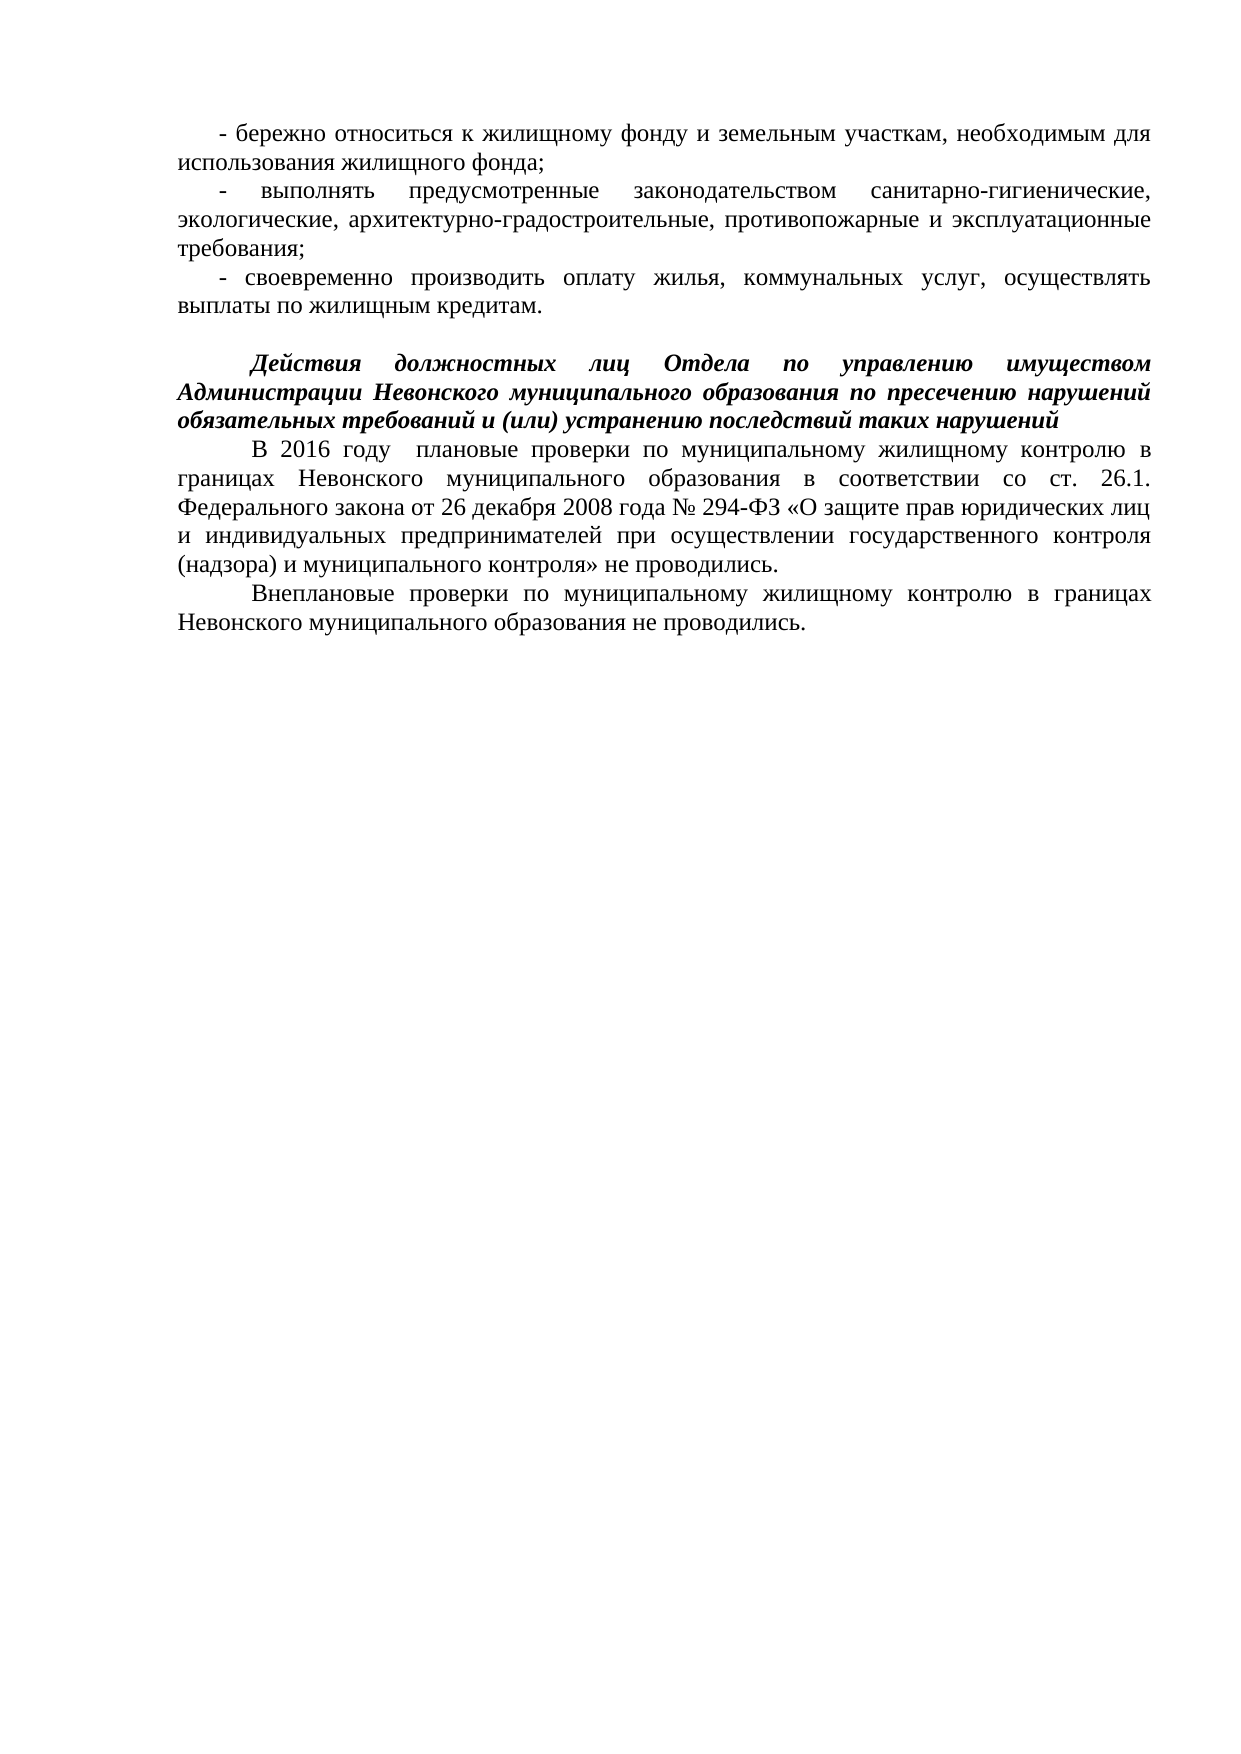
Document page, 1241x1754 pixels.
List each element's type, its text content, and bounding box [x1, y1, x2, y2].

text - бережно относиться к жилищному фонду и земельным участкам, необходимым для использования жилищного фонда; [177, 118, 1152, 176]
text В 2016 году плановые проверки по муниципальному жилищному контролю в границах Невонского муниципального образования в соответствии со ст. 26.1. Федерального закона от 26 декабря 2008 года № 294-ФЗ «О защите прав юридических лиц и индивидуальных предпринимателей при осуществлении государственного контроля (надзора) и муниципального контроля» не проводились. [177, 434, 1152, 578]
text Действия должностных лиц Отдела по управлению имуществом Администрации Невонского муниципального образования по пресечению нарушений обязательных требований и (или) устранению последствий таких нарушений [177, 348, 1152, 434]
text - выполнять предусмотренные законодательством санитарно-гигиенические, экологические, архитектурно-градостроительные, противопожарные и эксплуатационные требования; [177, 176, 1152, 262]
text - своевременно производить оплату жилья, коммунальных услуг, осуществлять выплаты по жилищным кредитам. [177, 262, 1152, 319]
text Внеплановые проверки по муниципальному жилищному контролю в границах Невонского муниципального образования не проводились. [177, 578, 1152, 636]
